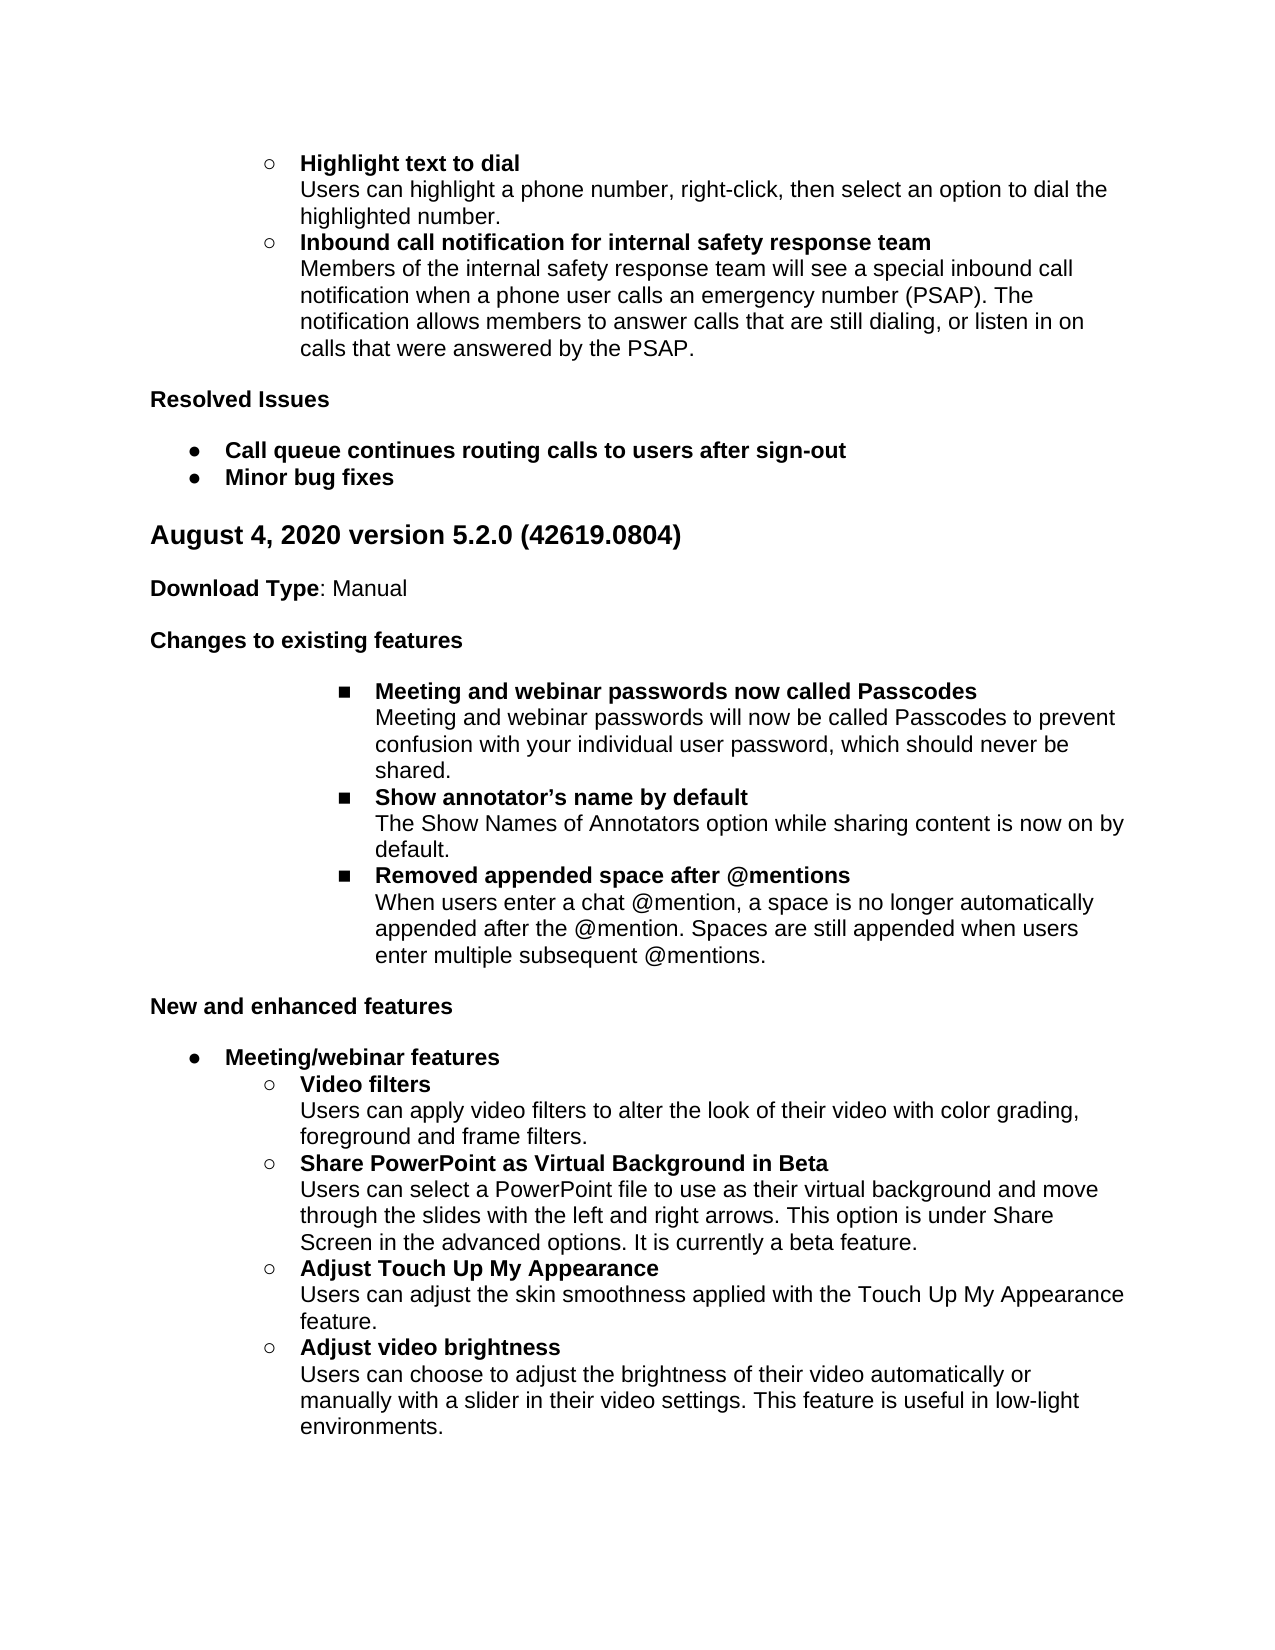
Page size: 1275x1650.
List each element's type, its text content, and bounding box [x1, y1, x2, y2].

list Show annotator’s name by default The Show Names of Annotators option while sharing content is now on by default. [337, 783, 1125, 862]
list Share PowerPoint as Virtual Background in Beta Users can select a PowerPoint file to use as their virtual background and move through the slides with the left and right arrows. This option is under Share Screen in the advanced options. It is currently a beta feature. [262, 1150, 1125, 1255]
subtitle New and enhanced features [150, 993, 1125, 1019]
subtitle Changes to existing features [150, 627, 1125, 653]
list Call queue continues routing calls to users after sign-out [187, 437, 1125, 463]
subtitle Resolved Issues [150, 386, 1125, 412]
list Adjust Touch Up My Appearance Users can adjust the skin smoothness applied with the Touch Up My Appearance feature. [262, 1255, 1125, 1334]
text Download Type: Manual [150, 575, 1125, 602]
list Highlight text to dial Users can highlight a phone number, right-click, then select an option to dial the highlighted number. [262, 150, 1125, 229]
list Meeting/webinar features [187, 1044, 1125, 1071]
list Removed appended space after @mentions When users enter a chat @mention, a space is no longer automatically appended after the @mention. Spaces are still appended when users enter multiple subsequent @mentions. [337, 862, 1125, 968]
list Video filters Users can apply video filters to alter the look of their video with color grading, foreground and frame filters. [262, 1071, 1125, 1150]
list Meeting and webinar passwords now called Passcodes Meeting and webinar passwords will now be called Passcodes to prevent confusion with your individual user password, which should never be shared. [337, 678, 1125, 783]
list Minor bug fixes [187, 463, 1125, 490]
subtitle August 4, 2020 version 5.2.0 (42619.0804) [150, 519, 1125, 550]
list Inbound call notification for internal safety response team Members of the internal safety response team will see a special inbound call notification when a phone user calls an emergency number (PSAP). The notification allows members to answer calls that are still dialing, or listen in on calls that were answered by the PSAP. [262, 229, 1125, 361]
list Adjust video brightness Users can choose to adjust the brightness of their video automatically or manually with a slider in their video settings. This feature is useful in low-light environments. [262, 1334, 1125, 1439]
